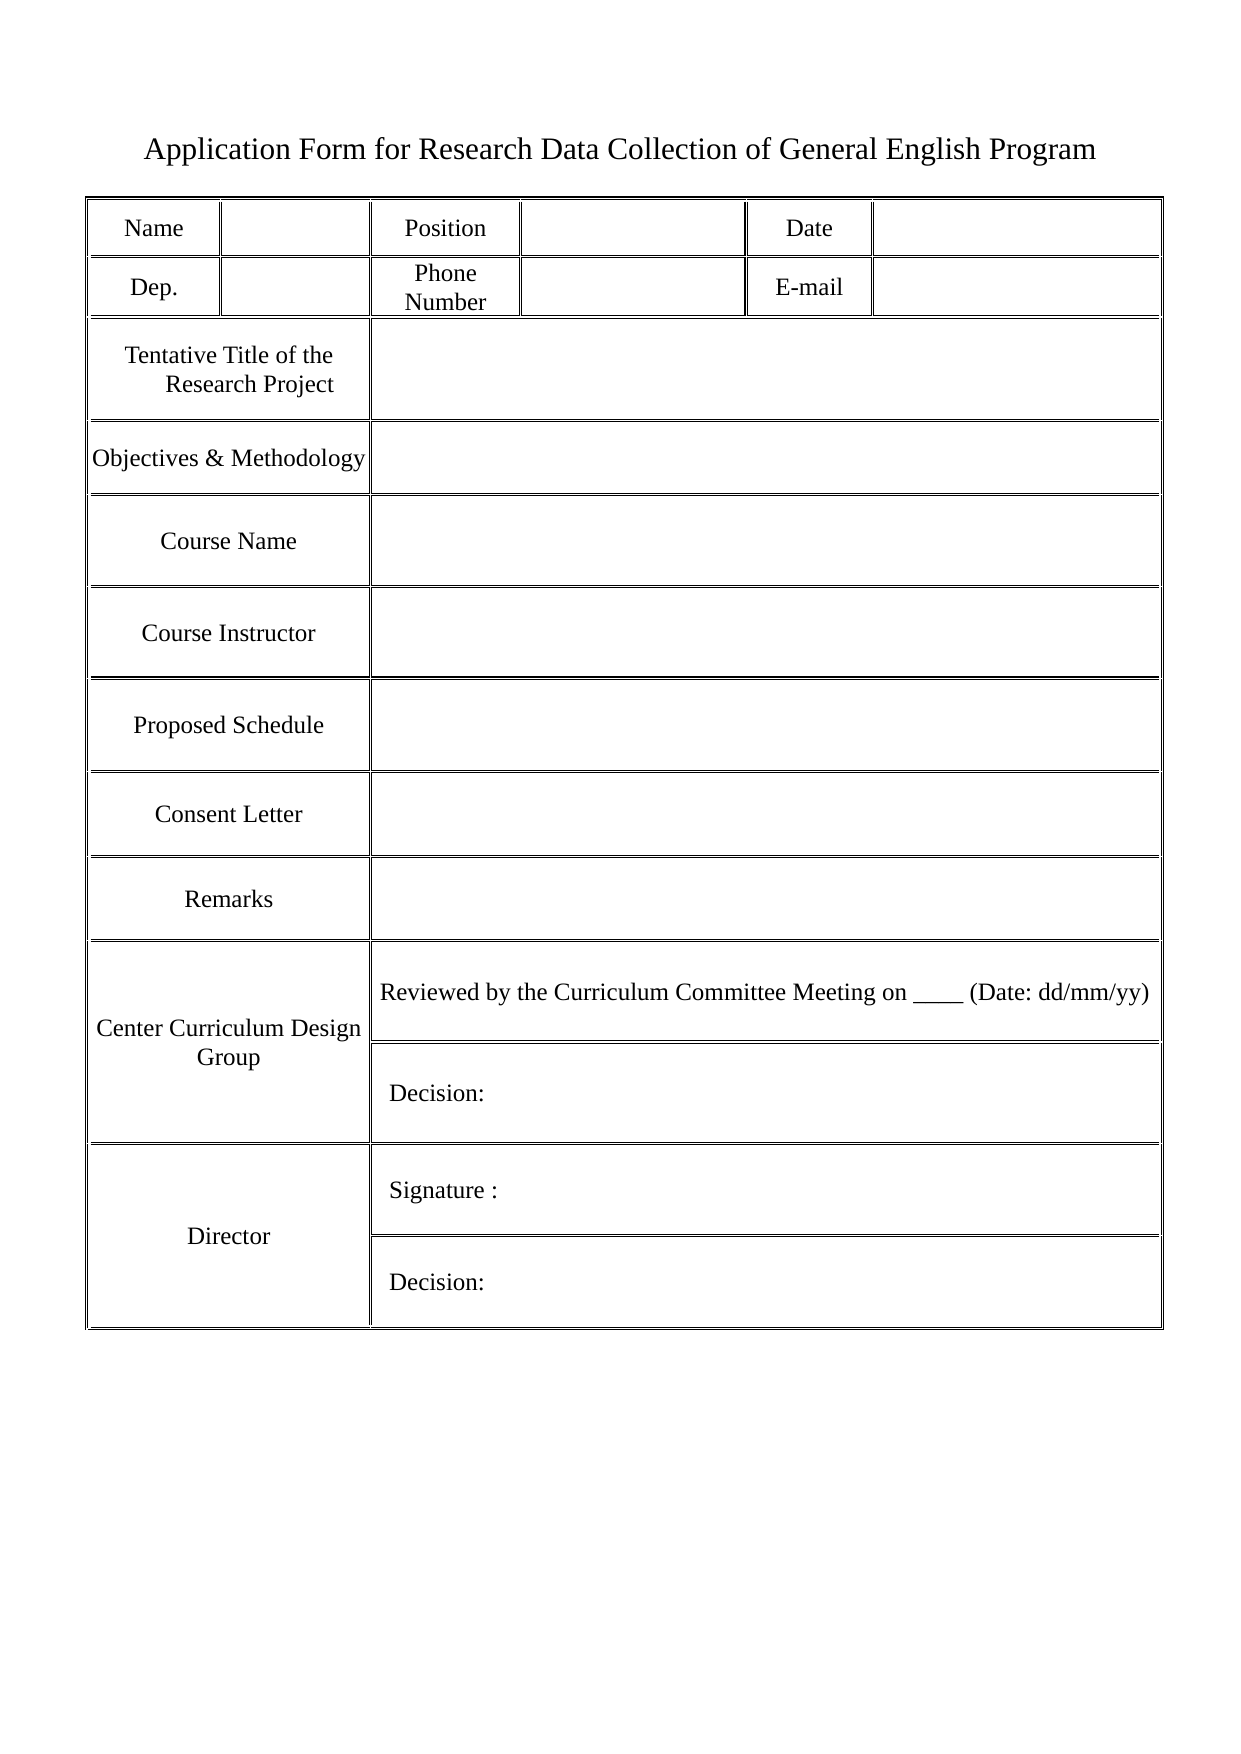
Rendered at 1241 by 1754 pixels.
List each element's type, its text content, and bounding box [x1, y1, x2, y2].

table_cell Signature : [372, 1142, 1161, 1234]
table_cell Decision: [370, 1234, 1162, 1327]
table_cell [372, 585, 1161, 676]
table_header Name [88, 198, 221, 255]
table_cell Center Curriculum Design Group [87, 939, 370, 1142]
table_cell Dep. [88, 255, 219, 315]
table_cell Course Name [88, 493, 369, 584]
table_header [221, 200, 370, 255]
table_cell Proposed Schedule [88, 676, 369, 770]
table_cell [370, 315, 1162, 419]
table_cell Remarks [88, 855, 369, 939]
table_cell Director [88, 1142, 370, 1327]
table_cell [222, 258, 369, 315]
table_cell [372, 419, 1161, 493]
table_header [520, 200, 746, 255]
table_cell Reviewed by the Curriculum Committee Meeting on ____ (Date: dd/mm/yy) [370, 939, 1162, 1040]
table_cell Consent Letter [87, 770, 370, 854]
table_cell Phone Number [372, 258, 519, 315]
table_header [872, 200, 1161, 255]
table_cell [874, 255, 1161, 315]
table_cell [372, 676, 1161, 770]
table_cell [372, 855, 1161, 939]
table_cell [522, 258, 744, 315]
table_cell E-mail [748, 258, 871, 315]
table_cell Decision: [370, 1040, 1162, 1142]
text Application Form for Research Data Collection of General English Program [89, 126, 1152, 168]
table_header Position [370, 200, 520, 255]
table_header Date [746, 200, 872, 255]
table_cell [372, 493, 1161, 584]
table_cell [370, 770, 1162, 854]
table_cell Tentative Title of the Research Project [87, 315, 370, 419]
table_cell Objectives & Methodology [88, 419, 369, 493]
table_cell Course Instructor [88, 585, 369, 676]
